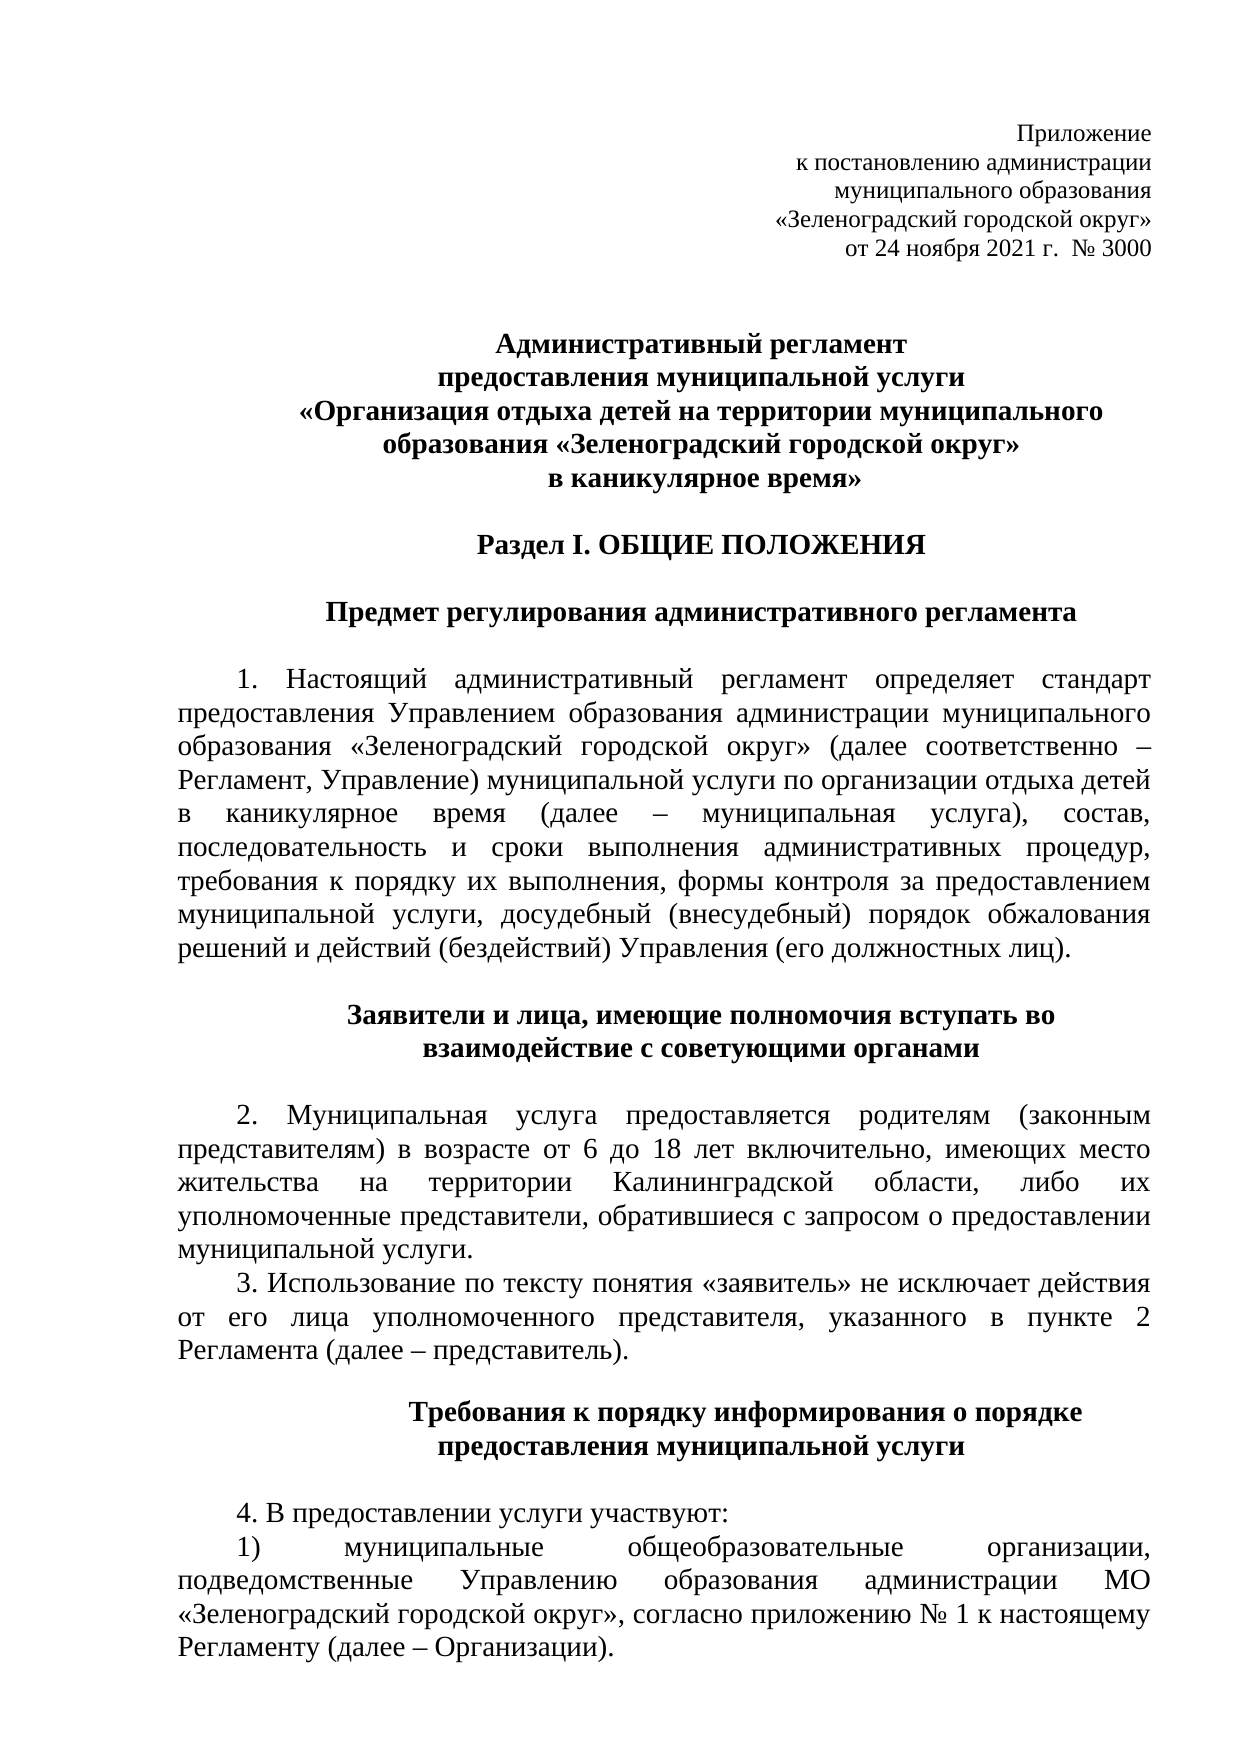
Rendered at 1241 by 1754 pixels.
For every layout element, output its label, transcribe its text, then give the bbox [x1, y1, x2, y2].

text от 24 ноября 2021 г. № 3000 [177, 233, 1152, 262]
text 4. В предоставлении услуги участвуют: [177, 1495, 1152, 1529]
title Требования к порядку информирования о порядке предоставления муниципальной услуги [251, 1394, 1152, 1462]
text в каникулярное время» [251, 460, 1152, 494]
text Приложение к постановлению администрации муниципального образования [177, 118, 1152, 204]
text «Зеленоградский городской округ» [177, 204, 1152, 233]
text Раздел I. ОБЩИЕ ПОЛОЖЕНИЯ [251, 527, 1152, 561]
text 1) муниципальные общеобразовательные организации, подведомственные Управлению образования администрации МО «Зеленоградский городской округ», согласно приложению № 1 к настоящему Регламенту (далее – Организации). [177, 1529, 1152, 1663]
text 2. Муниципальная услуга предоставляется родителям (законным представителям) в возрасте от 6 до 18 лет включительно, имеющих место жительства на территории Калининградской области, либо их уполномоченные представители, обратившиеся с запросом о предоставлении муниципальной услуги. [177, 1097, 1152, 1265]
text Административный регламент [251, 326, 1152, 359]
text 3. Использование по тексту понятия «заявитель» не исключает действия от его лица уполномоченного представителя, указанного в пункте 2 Регламента (далее – представитель). [177, 1265, 1152, 1366]
text Заявители и лица, имеющие полномочия вступать во взаимодействие с советующими органами [251, 997, 1152, 1064]
text «Организация отдыха детей на территории муниципального образования «Зеленоградский городской округ» [251, 393, 1152, 460]
text 1. Настоящий административный регламент определяет стандарт предоставления Управлением образования администрации муниципального образования «Зеленоградский городской округ» (далее соответственно – Регламент, Управление) муниципальной услуги по организации отдыха детей в каникулярное время (далее – муниципальная услуга), состав, последовательность и сроки выполнения административных процедур, требования к порядку их выполнения, формы контроля за предоставлением муниципальной услуги, досудебный (внесудебный) порядок обжалования решений и действий (бездействий) Управления (его должностных лиц). [177, 661, 1152, 963]
text Предмет регулирования административного регламента [251, 594, 1152, 628]
text предоставления муниципальной услуги [251, 359, 1152, 393]
